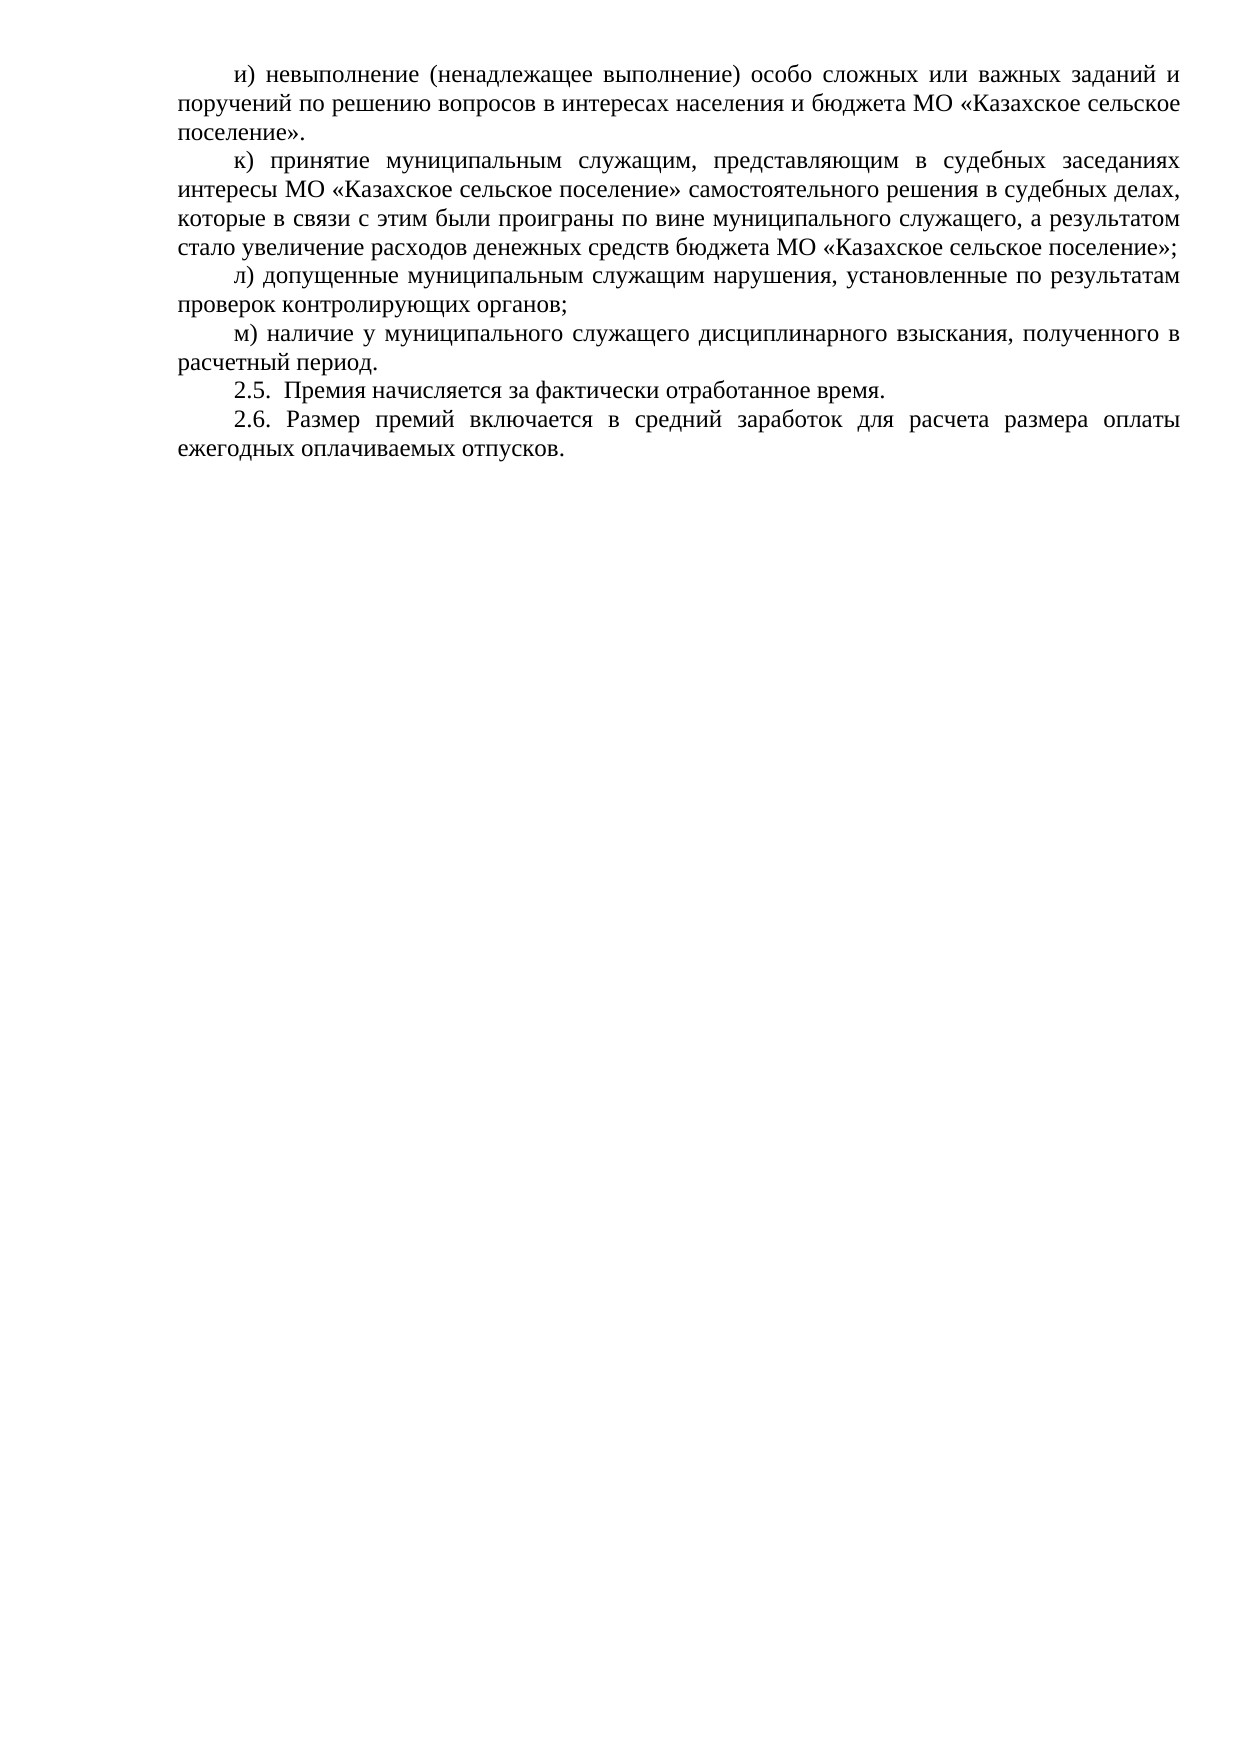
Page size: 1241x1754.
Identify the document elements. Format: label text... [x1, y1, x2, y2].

text 2.5. Премия начисляется за фактически отработанное время. [177, 375, 1181, 404]
text 2.6. Размер премий включается в средний заработок для расчета размера оплаты ежегодных оплачиваемых отпусков. [177, 404, 1181, 462]
text к) принятие муниципальным служащим, представляющим в судебных заседаниях интересы МО «Казахское сельское поселение» самостоятельного решения в судебных делах, которые в связи с этим были проиграны по вине муниципального служащего, а результатом стало увеличение расходов денежных средств бюджета МО «Казахское сельское поселение»; [177, 145, 1181, 260]
text и) невыполнение (ненадлежащее выполнение) особо сложных или важных заданий и поручений по решению вопросов в интересах населения и бюджета МО «Казахское сельское поселение». [177, 59, 1181, 145]
text м) наличие у муниципального служащего дисциплинарного взыскания, полученного в расчетный период. [177, 318, 1181, 375]
text л) допущенные муниципальным служащим нарушения, установленные по результатам проверок контролирующих органов; [177, 260, 1181, 318]
